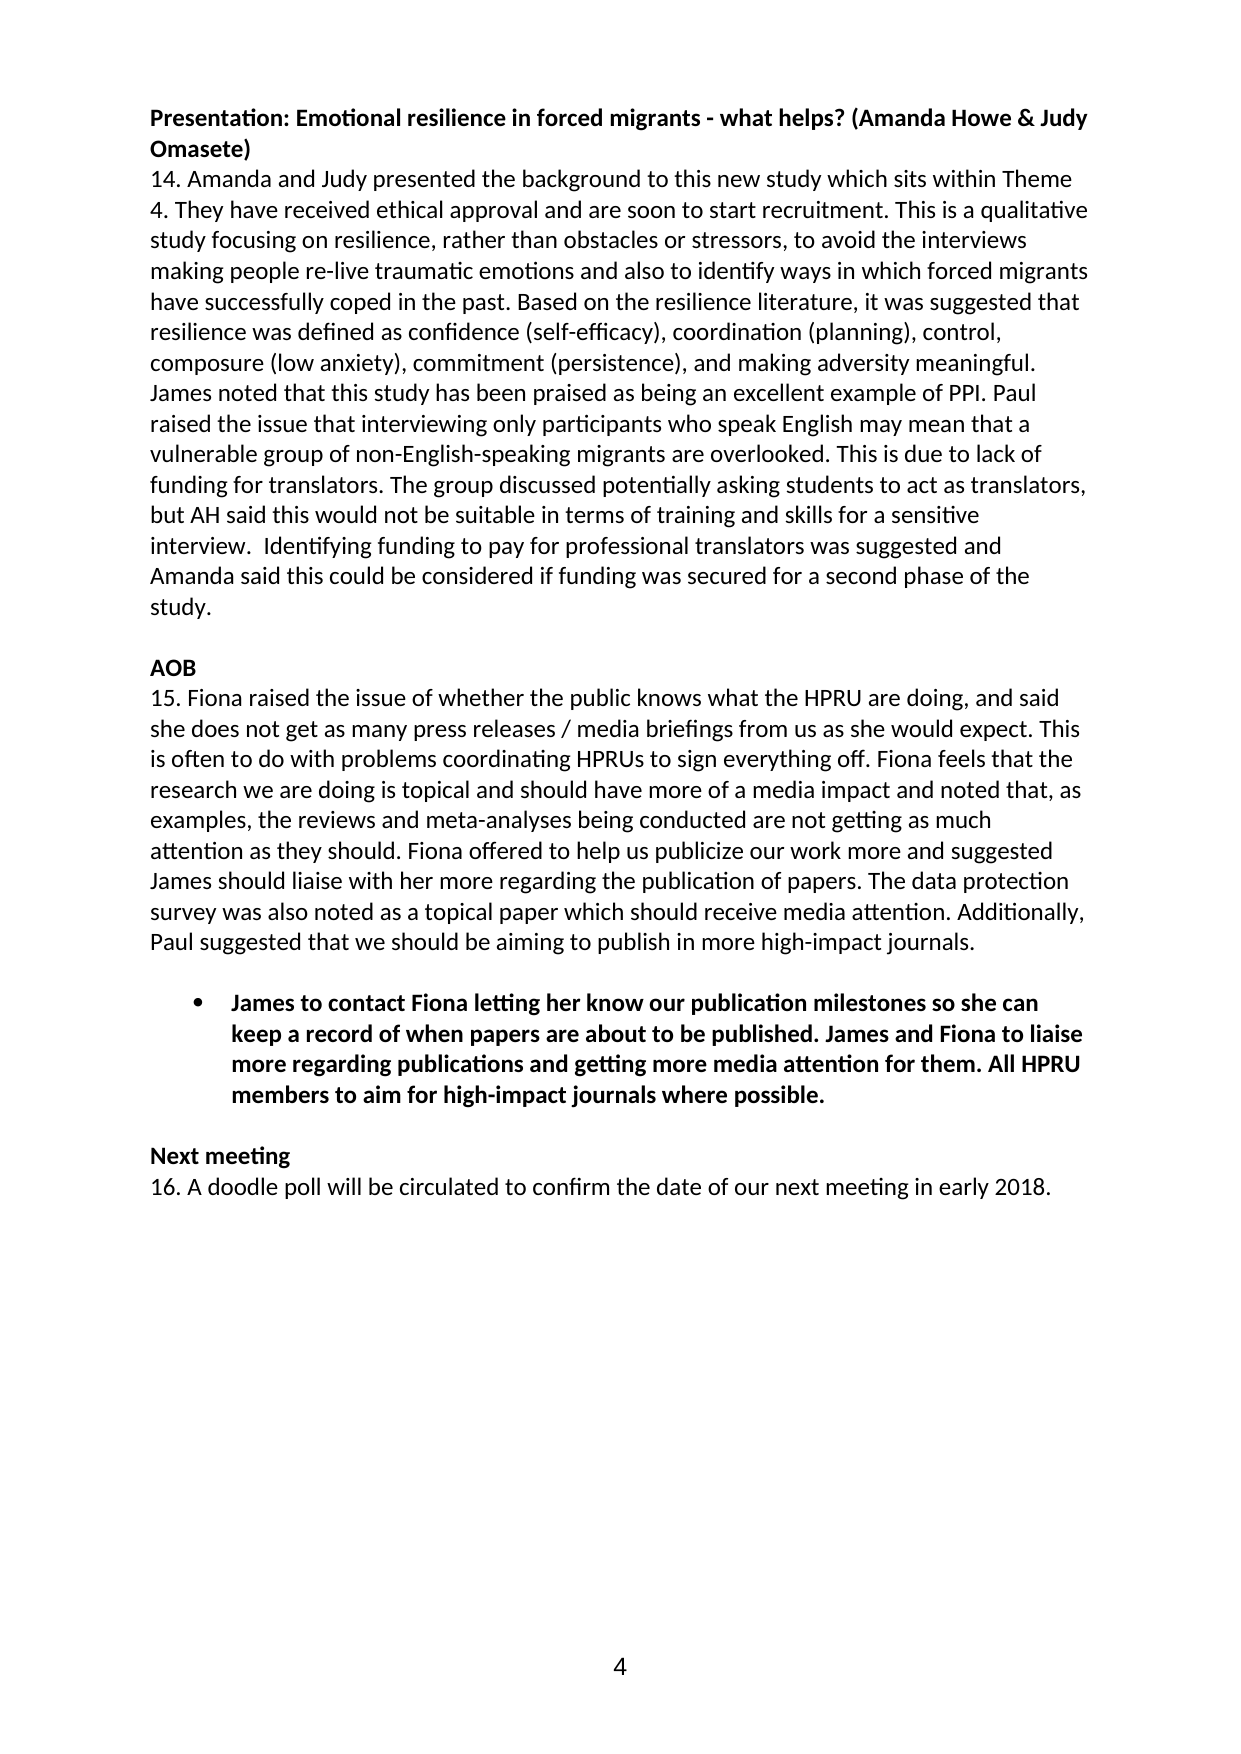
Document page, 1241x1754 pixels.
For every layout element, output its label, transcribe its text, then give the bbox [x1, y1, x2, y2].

text 16. A doodle poll will be circulated to confirm the date of our next meeting in early 2018. [150, 1171, 1090, 1201]
text 14. Amanda and Judy presented the background to this new study which sits within Theme 4. They have received ethical approval and are soon to start recruitment. This is a qualitative study focusing on resilience, rather than obstacles or stressors, to avoid the interviews making people re-live traumatic emotions and also to identify ways in which forced migrants have successfully coped in the past. Based on the resilience literature, it was suggested that resilience was defined as confidence (self-efficacy), coordination (planning), control, composure (low anxiety), commitment (persistence), and making adversity meaningful. James noted that this study has been praised as being an excellent example of PPI. Paul raised the issue that interviewing only participants who speak English may mean that a vulnerable group of non-English-speaking migrants are overlooked. This is due to lack of funding for translators. The group discussed potentially asking students to act as translators, but AH said this would not be suitable in terms of training and skills for a sensitive interview. Identifying funding to pay for professional translators was suggested and Amanda said this could be considered if funding was secured for a second phase of the study. [150, 163, 1090, 621]
text Presentation: Emotional resilience in forced migrants - what helps? (Amanda Howe & Judy Omasete) [150, 102, 1090, 163]
text Next meeting [150, 1140, 1090, 1171]
text 15. Fiona raised the issue of whether the public knows what the HPRU are doing, and said she does not get as many press releases / media briefings from us as she would expect. This is often to do with problems coordinating HPRUs to sign everything off. Fiona feels that the research we are doing is topical and should have more of a media impact and noted that, as examples, the reviews and meta-analyses being conducted are not getting as much attention as they should. Fiona offered to help us publicize our work more and suggested James should liaise with her more regarding the publication of papers. The data protection survey was also noted as a topical paper which should receive media attention. Additionally, Paul suggested that we should be aiming to publish in more high-impact journals. [150, 682, 1090, 957]
text AOB [150, 652, 1090, 682]
list James to contact Fiona letting her know our publication milestones so she can keep a record of when papers are about to be published. James and Fiona to liaise more regarding publications and getting more media attention for them. All HPRU members to aim for high-impact journals where possible. [194, 988, 1090, 1110]
